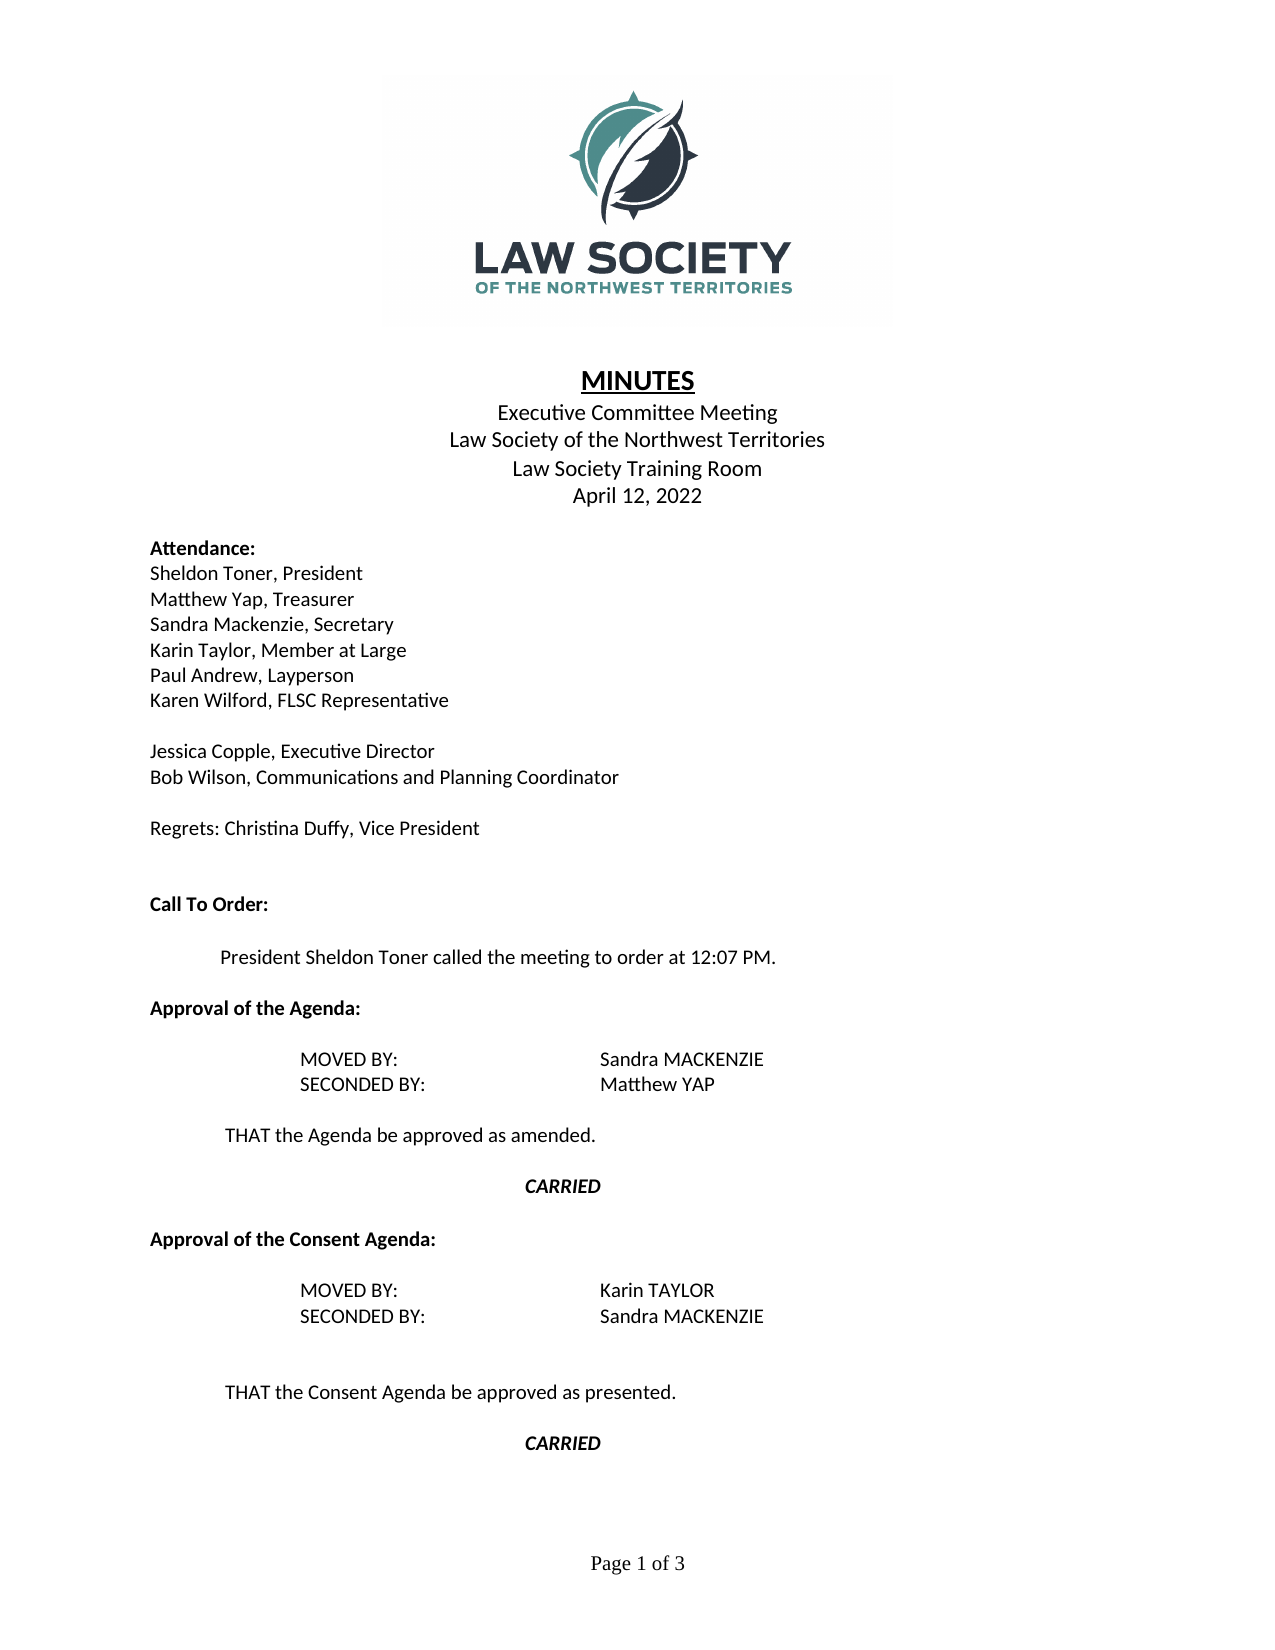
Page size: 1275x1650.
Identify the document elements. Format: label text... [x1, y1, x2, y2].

text CARRIED [450, 1173, 1050, 1198]
text THAT the Consent Agenda be approved as presented. [225, 1379, 1050, 1404]
text MINUTES [150, 362, 1125, 398]
text Seconded BY: Matthew YAP [225, 1071, 1050, 1097]
text Matthew Yap, Treasurer [150, 586, 1125, 611]
text Moved BY: Karin TAYLOR [225, 1277, 1050, 1303]
text Law Society Training Room [150, 454, 1125, 482]
text Attendance: Sheldon Toner, President [150, 535, 1125, 586]
text THAT the Agenda be approved as amended. [150, 1122, 1125, 1148]
text Paul Andrew, Layperson Karen Wilford, FLSC Representative [150, 662, 1125, 713]
text Moved BY: Sandra MACKENZIE [225, 1046, 1050, 1071]
picture [382, 75, 893, 327]
text Jessica Copple, Executive Director [150, 738, 1125, 764]
text Call To Order: [150, 891, 1125, 916]
text Law Society of the Northwest Territories [150, 426, 1125, 454]
text Regrets: Christina Duffy, Vice President [150, 815, 1125, 840]
text Karin Taylor, Member at Large [150, 637, 1125, 662]
text Sandra Mackenzie, Secretary [150, 611, 1125, 637]
text President Sheldon Toner called the meeting to order at 12:07 PM. [216, 944, 1050, 970]
text Executive Committee Meeting [150, 398, 1125, 426]
text Approval of the Agenda: [150, 995, 1125, 1021]
text April 12, 2022 [150, 482, 1125, 510]
text Seconded BY: Sandra MACKENZIE [225, 1303, 1050, 1328]
text Approval of the Consent Agenda: [150, 1227, 1125, 1252]
text Bob Wilson, Communications and Planning Coordinator [150, 764, 1125, 789]
text CARRIED [450, 1430, 1050, 1455]
